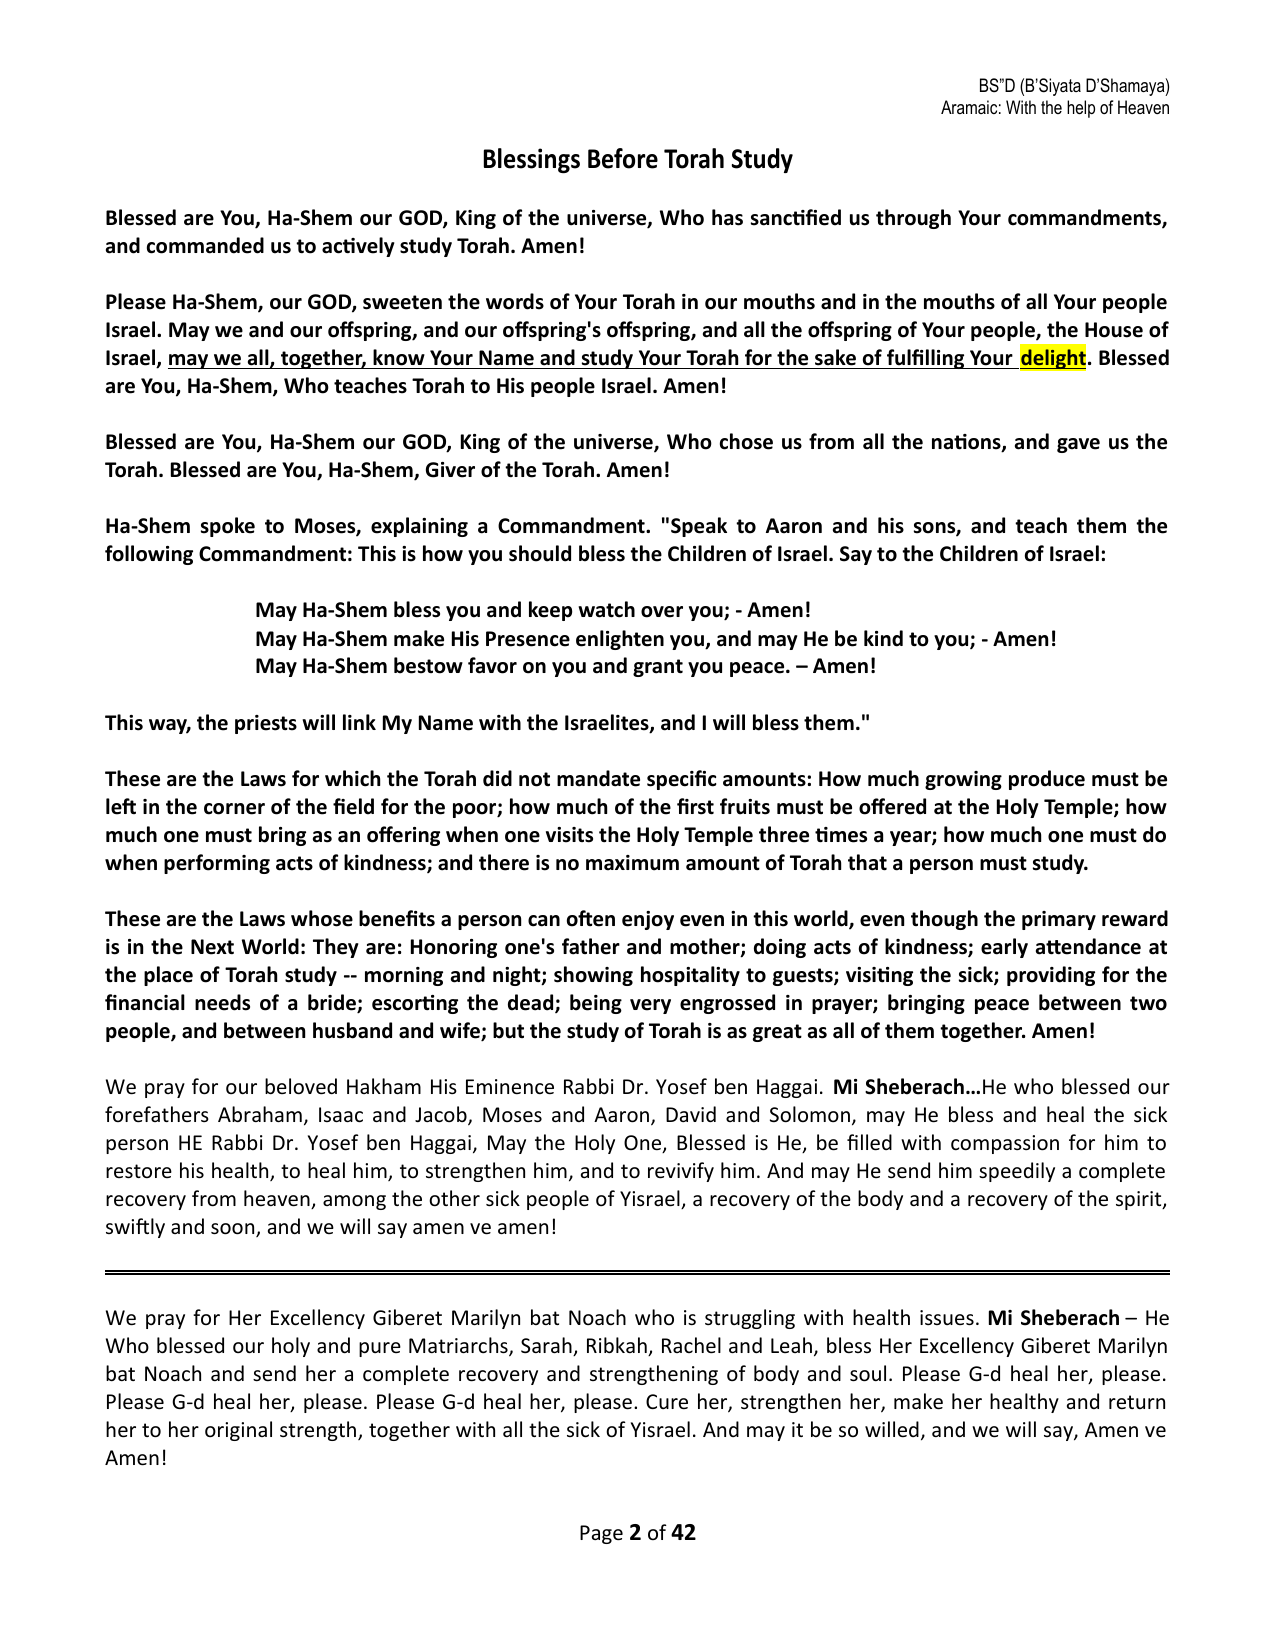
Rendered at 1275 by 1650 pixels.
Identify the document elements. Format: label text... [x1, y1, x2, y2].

text We pray for Her Excellency Giberet Marilyn bat Noach who is struggling with health issues. Mi Sheberach – He Who blessed our holy and pure Matriarchs, Sarah, Ribkah, Rachel and Leah, bless Her Excellency Giberet Marilyn bat Noach and send her a complete recovery and strengthening of body and soul. Please G-d heal her, please. Please G-d heal her, please. Please G-d heal her, please. Cure her, strengthen her, make her healthy and return her to her original strength, together with all the sick of Yisrael. And may it be so willed, and we will say, Amen ve Amen! [105, 1303, 1170, 1471]
text May Ha-Shem bestow favor on you and grant you peace. – Amen! [255, 652, 1170, 680]
text These are the Laws for which the Torah did not mandate specific amounts: How much growing produce must be left in the corner of the field for the poor; how much of the first fruits must be offered at the Holy Temple; how much one must bring as an offering when one visits the Holy Temple three times a year; how much one must do when performing acts of kindness; and there is no maximum amount of Torah that a person must study. [105, 764, 1170, 876]
text Blessed are You, Ha-Shem our GOD, King of the universe, Who has sanctified us through Your commandments, and commanded us to actively study Torah. Amen! [105, 203, 1170, 259]
text This way, the priests will link My Name with the Israelites, and I will bless them." [105, 708, 1170, 736]
text May Ha-Shem bless you and keep watch over you; - Amen! [255, 596, 1170, 624]
text We pray for our beloved Hakham His Eminence Rabbi Dr. Yosef ben Haggai. Mi Sheberach…He who blessed our forefathers Abraham, Isaac and Jacob, Moses and Aaron, David and Solomon, may He bless and heal the sick person HE Rabbi Dr. Yosef ben Haggai, May the Holy One, Blessed is He, be filled with compassion for him to restore his health, to heal him, to strengthen him, and to revivify him. And may He send him speedily a complete recovery from heaven, among the other sick people of Yisrael, a recovery of the body and a recovery of the spirit, swiftly and soon, and we will say amen ve amen! [105, 1072, 1170, 1240]
text Ha-Shem spoke to Moses, explaining a Commandment. "Speak to Aaron and his sons, and teach them the following Commandment: This is how you should bless the Children of Israel. Say to the Children of Israel: [105, 512, 1170, 568]
text Please Ha-Shem, our GOD, sweeten the words of Your Torah in our mouths and in the mouths of all Your people Israel. May we and our offspring, and our offspring's offspring, and all the offspring of Your people, the House of Israel, may we all, together, know Your Name and study Your Torah for the sake of fulfilling Your delight. Blessed are You, Ha-Shem, Who teaches Torah to His people Israel. Amen! [105, 287, 1170, 399]
text Blessed are You, Ha-Shem our GOD, King of the universe, Who chose us from all the nations, and gave us the Torah. Blessed are You, Ha-Shem, Giver of the Torah. Amen! [105, 427, 1170, 483]
text May Ha-Shem make His Presence enlighten you, and may He be kind to you; - Amen! [255, 624, 1170, 652]
text These are the Laws whose benefits a person can often enjoy even in this world, even though the primary reward is in the Next World: They are: Honoring one's father and mother; doing acts of kindness; early attendance at the place of Torah study -- morning and night; showing hospitality to guests; visiting the sick; providing for the financial needs of a bride; escorting the dead; being very engrossed in prayer; bringing peace between two people, and between husband and wife; but the study of Torah is as great as all of them together. Amen! [105, 904, 1170, 1044]
text Blessings Before Torah Study [105, 140, 1170, 175]
